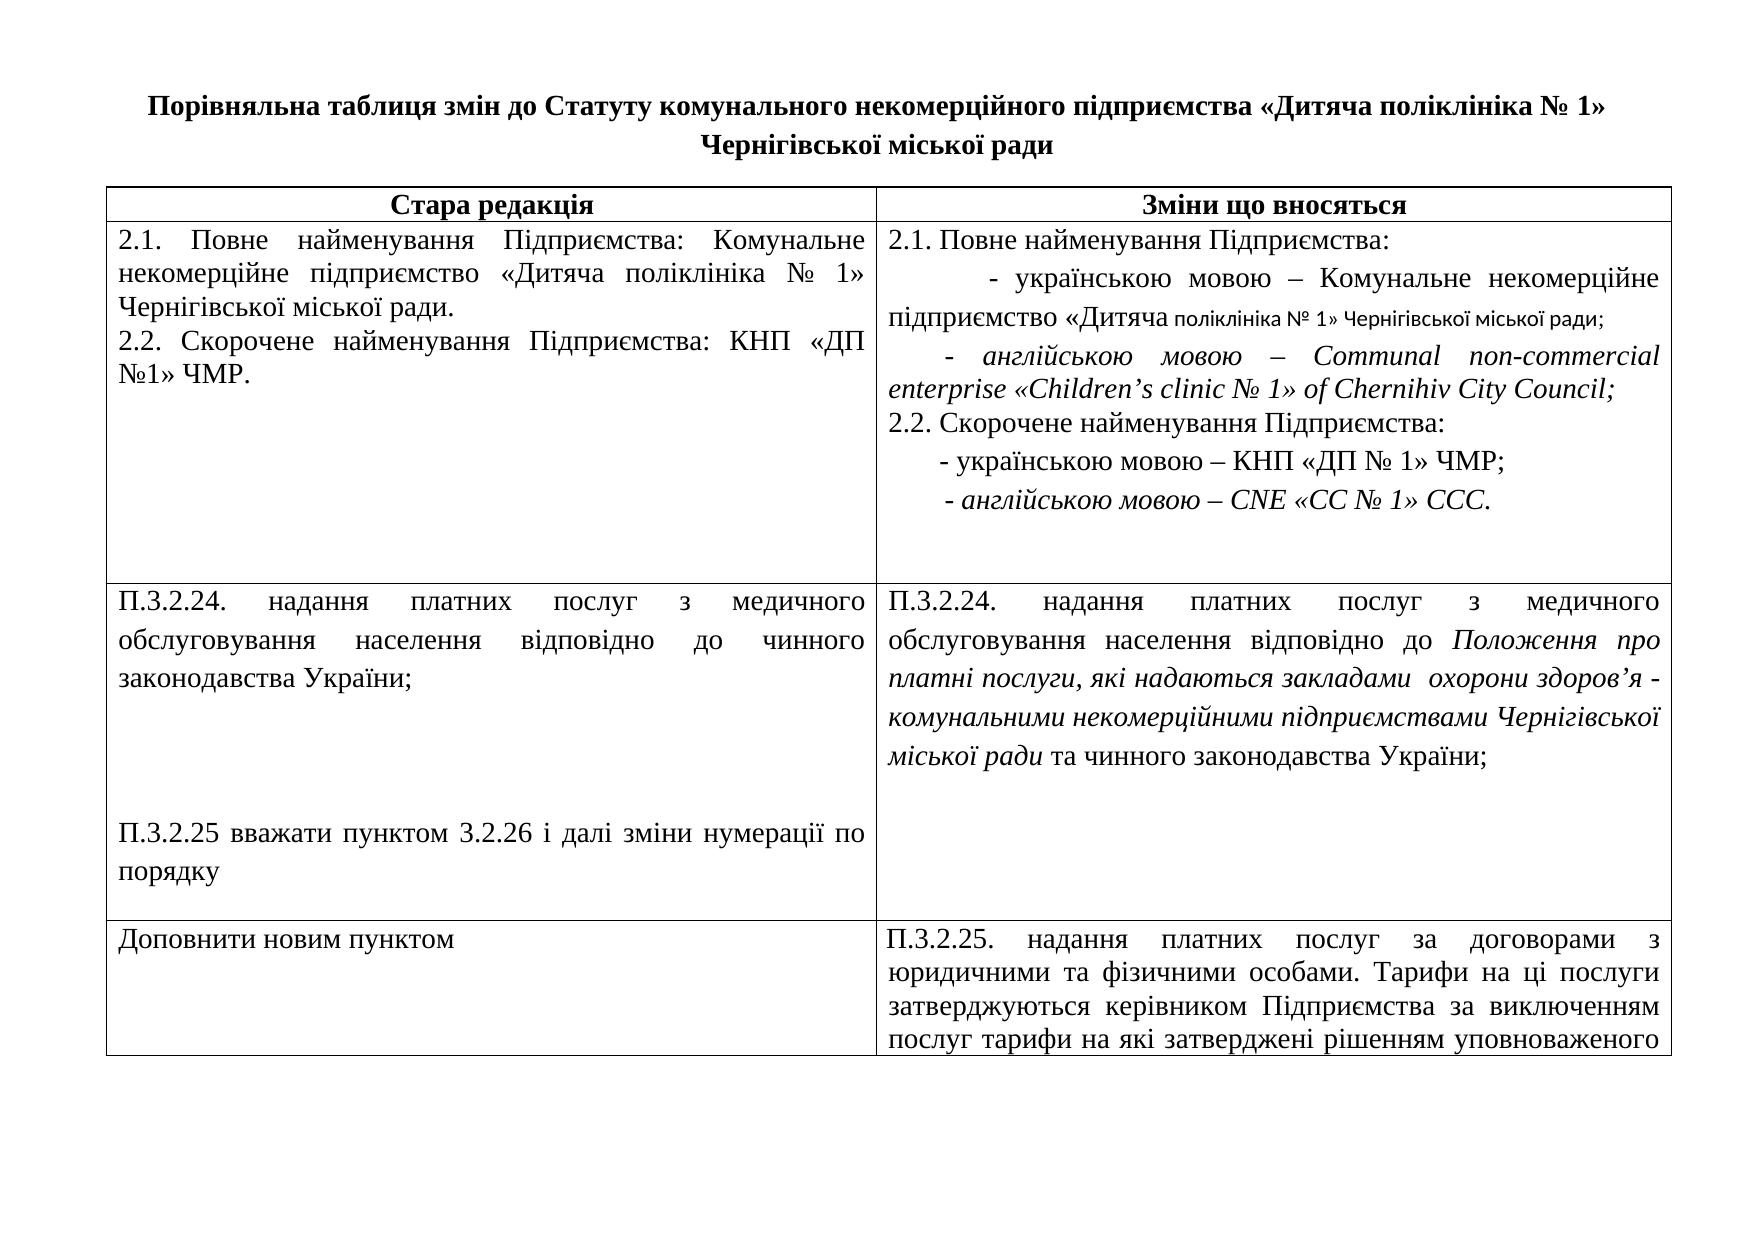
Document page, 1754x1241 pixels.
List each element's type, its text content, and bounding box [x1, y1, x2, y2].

table_cell П.3.2.24. надання платних послуг з медичного обслуговування населення відповідно до Положення про платні послуги, які надаються закладами охорони здоров’я - комунальними некомерційними підприємствами Чернігівської міської ради та чинного законодавства України; [877, 584, 1671, 920]
table_cell П.3.2.24. надання платних послуг з медичного обслуговування населення відповідно до чинного законодавства України; П.3.2.25 вважати пунктом 3.2.26 і далі зміни нумерації по порядку [107, 584, 876, 920]
table_header Зміни що вносяться [877, 188, 1671, 221]
table_header Стара редакція [107, 188, 876, 221]
table_cell 2.1. Повне найменування Підприємства: Комунальне некомерційне підприємство «Дитяча поліклініка № 1» Чернігівської міської ради. 2.2. Скорочене найменування Підприємства: КНП «ДП №1» ЧМР. [107, 222, 876, 582]
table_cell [107, 921, 876, 1055]
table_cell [877, 921, 1671, 1055]
text Порівняльна таблиця змін до Статуту комунального некомерційного підприємства «Дитяча поліклініка № 1» Чернігівської міської ради [118, 88, 1636, 161]
table_cell 2.1. Повне найменування Підприємства: - українською мовою – Комунальне некомерційне підприємство «Дитяча поліклініка № 1» Чернігівської міської ради; - англійською мовою – Communal non-commercial enterprise «Children’s clinic № 1» of Chernihiv City Council; 2.2. Скорочене найменування Підприємства: - українською мовою – КНП «ДП № 1» ЧМР; - англійською мовою – CNE «СС № 1» CCC. [877, 222, 1671, 582]
